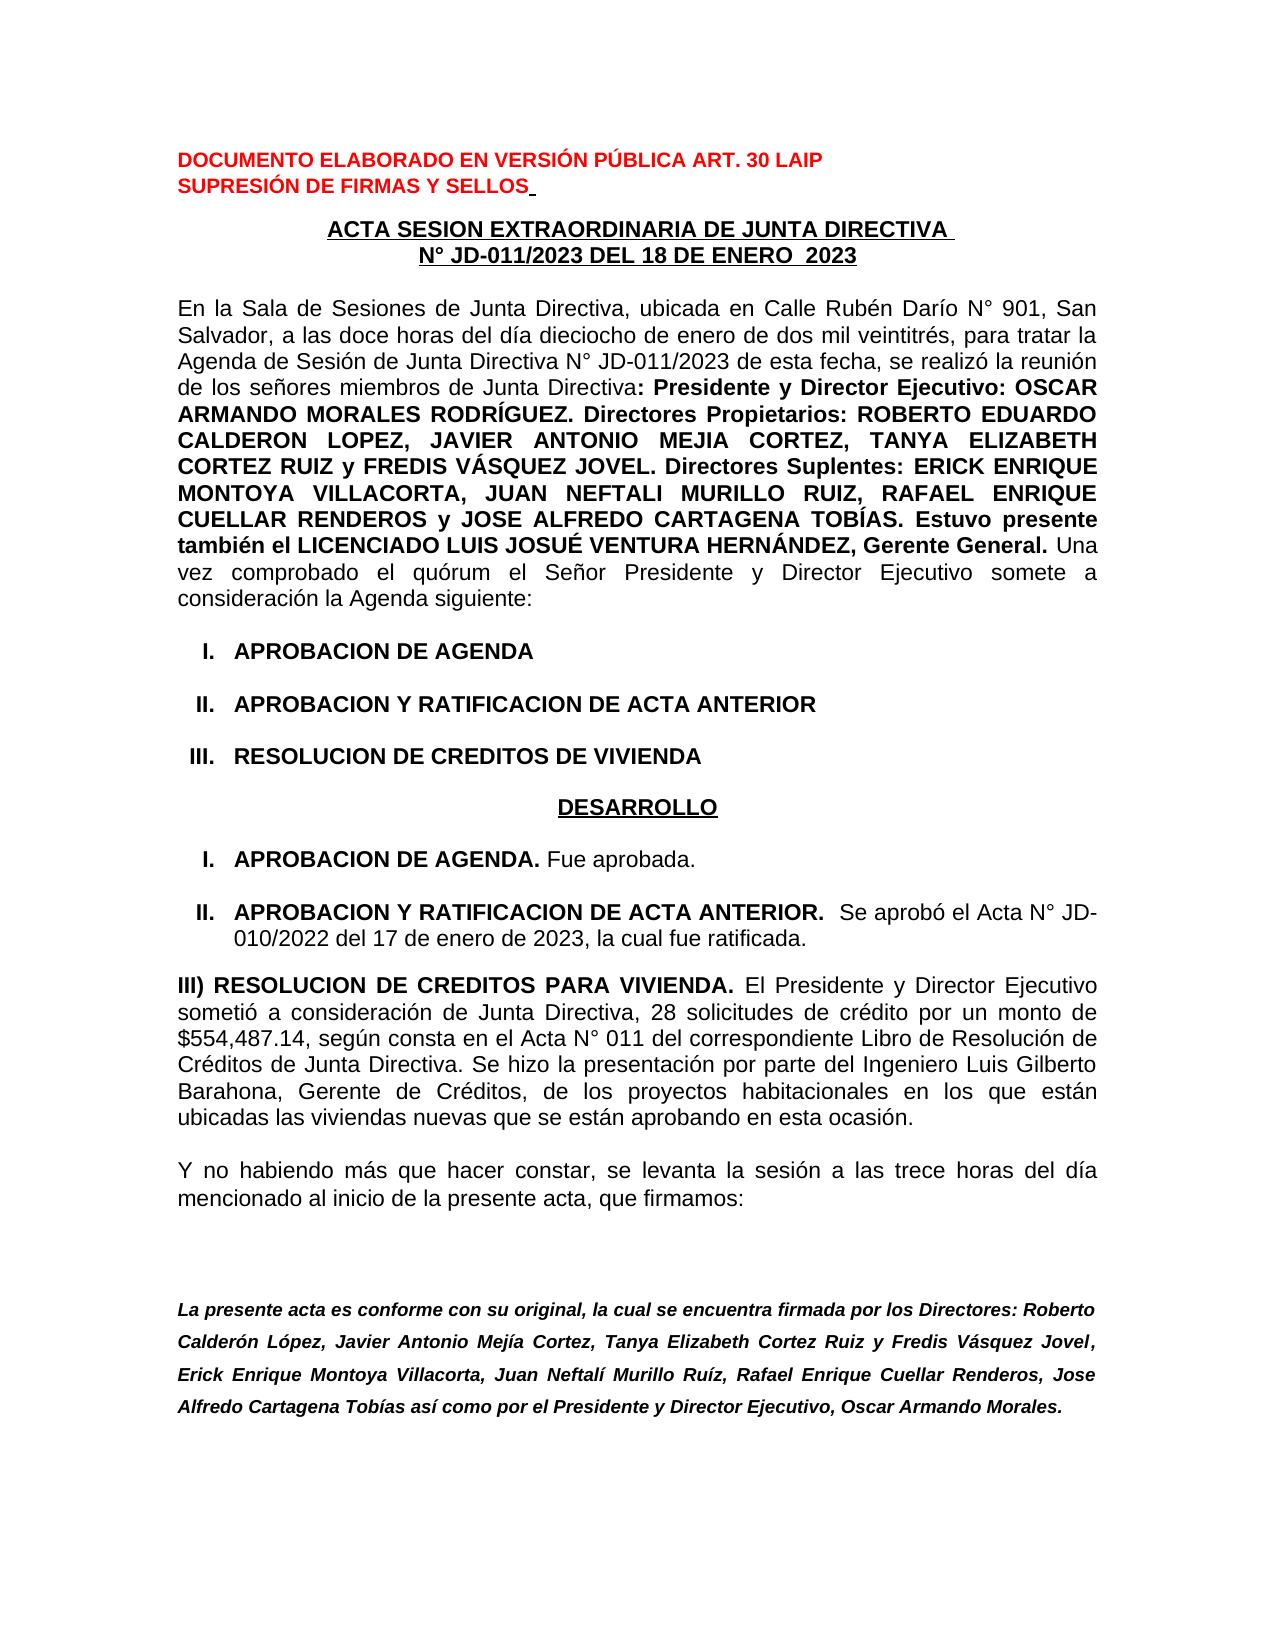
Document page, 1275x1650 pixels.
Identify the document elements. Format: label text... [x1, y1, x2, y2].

list APROBACION Y RATIFICACION DE ACTA ANTERIOR Se aprobó el Acta N° JD-010/2022 del 17 de enero de 2023, la cual fue ratificada. [215, 899, 1098, 952]
text SUPRESIÓN DE FIRMAS Y SELLOS [177, 173, 1098, 197]
text La presente acta es conforme con su original, la cual se encuentra firmada por los Directores: Roberto Calderón López, Javier Antonio Mejía Cortez, Tanya Elizabeth Cortez Ruiz y Fredis Vásquez Jovel, Erick Enrique Montoya Villacorta, Juan Neftalí Murillo Ruíz, Rafael Enrique Cuellar Renderos, Jose Alfredo Cartagena Tobías así como por el Presidente y Director Ejecutivo, Oscar Armando Morales. [177, 1299, 1098, 1417]
list APROBACION DE AGENDA. Fue aprobada. [215, 846, 1098, 873]
text DOCUMENTO ELABORADO EN VERSIÓN PÚBLICA ART. 30 LAIP [177, 148, 1098, 172]
text En la Sala de Sesiones de Junta Directiva, ubicada en Calle Rubén Darío N° 901, San Salvador, a las doce horas del día dieciocho de enero de dos mil veintitrés, para tratar la Agenda de Sesión de Junta Directiva N° JD-011/2023 de esta fecha, se realizó la reunión de los señores miembros de Junta Directiva: Presidente y Director Ejecutivo: OSCAR ARMANDO MORALES RODRÍGUEZ. Directores Propietarios: ROBERTO EDUARDO CALDERON LOPEZ, JAVIER ANTONIO MEJIA CORTEZ, TANYA ELIZABETH CORTEZ RUIZ y FREDIS VÁSQUEZ JOVEL. Directores Suplentes: ERICK ENRIQUE MONTOYA VILLACORTA, JUAN NEFTALI MURILLO RUIZ, RAFAEL ENRIQUE CUELLAR RENDEROS y JOSE ALFREDO CARTAGENA TOBÍAS. Estuvo presente también el LICENCIADO LUIS JOSUÉ VENTURA HERNÁNDEZ, Gerente General. Una vez comprobado el quórum el Señor Presidente y Director Ejecutivo somete a consideración la Agenda siguiente: [177, 295, 1098, 611]
list APROBACION DE AGENDA [215, 638, 1098, 664]
list APROBACION Y RATIFICACION DE ACTA ANTERIOR [215, 691, 1098, 717]
list III) RESOLUCION DE CREDITOS PARA VIVIENDA. El Presidente y Director Ejecutivo sometió a consideración de Junta Directiva, 28 solicitudes de crédito por un monto de $554,487.14, según consta en el Acta N° 011 del correspondiente Libro de Resolución de Créditos de Junta Directiva. Se hizo la presentación por parte del Ingeniero Luis Gilberto Barahona, Gerente de Créditos, de los proyectos habitacionales en los que están ubicadas las viviendas nuevas que se están aprobando en esta ocasión. [177, 972, 1098, 1130]
text N° JD-011/2023 DEL 18 DE ENERO 2023 [177, 242, 1098, 269]
text DESARROLLO [177, 793, 1098, 820]
text Y no habiendo más que hacer constar, se levanta la sesión a las trece horas del día mencionado al inicio de la presente acta, que firmamos: [177, 1157, 1098, 1212]
text ACTA SESION EXTRAORDINARIA DE JUNTA DIRECTIVA [177, 216, 1098, 242]
list RESOLUCION DE CREDITOS DE VIVIENDA [215, 743, 1098, 769]
